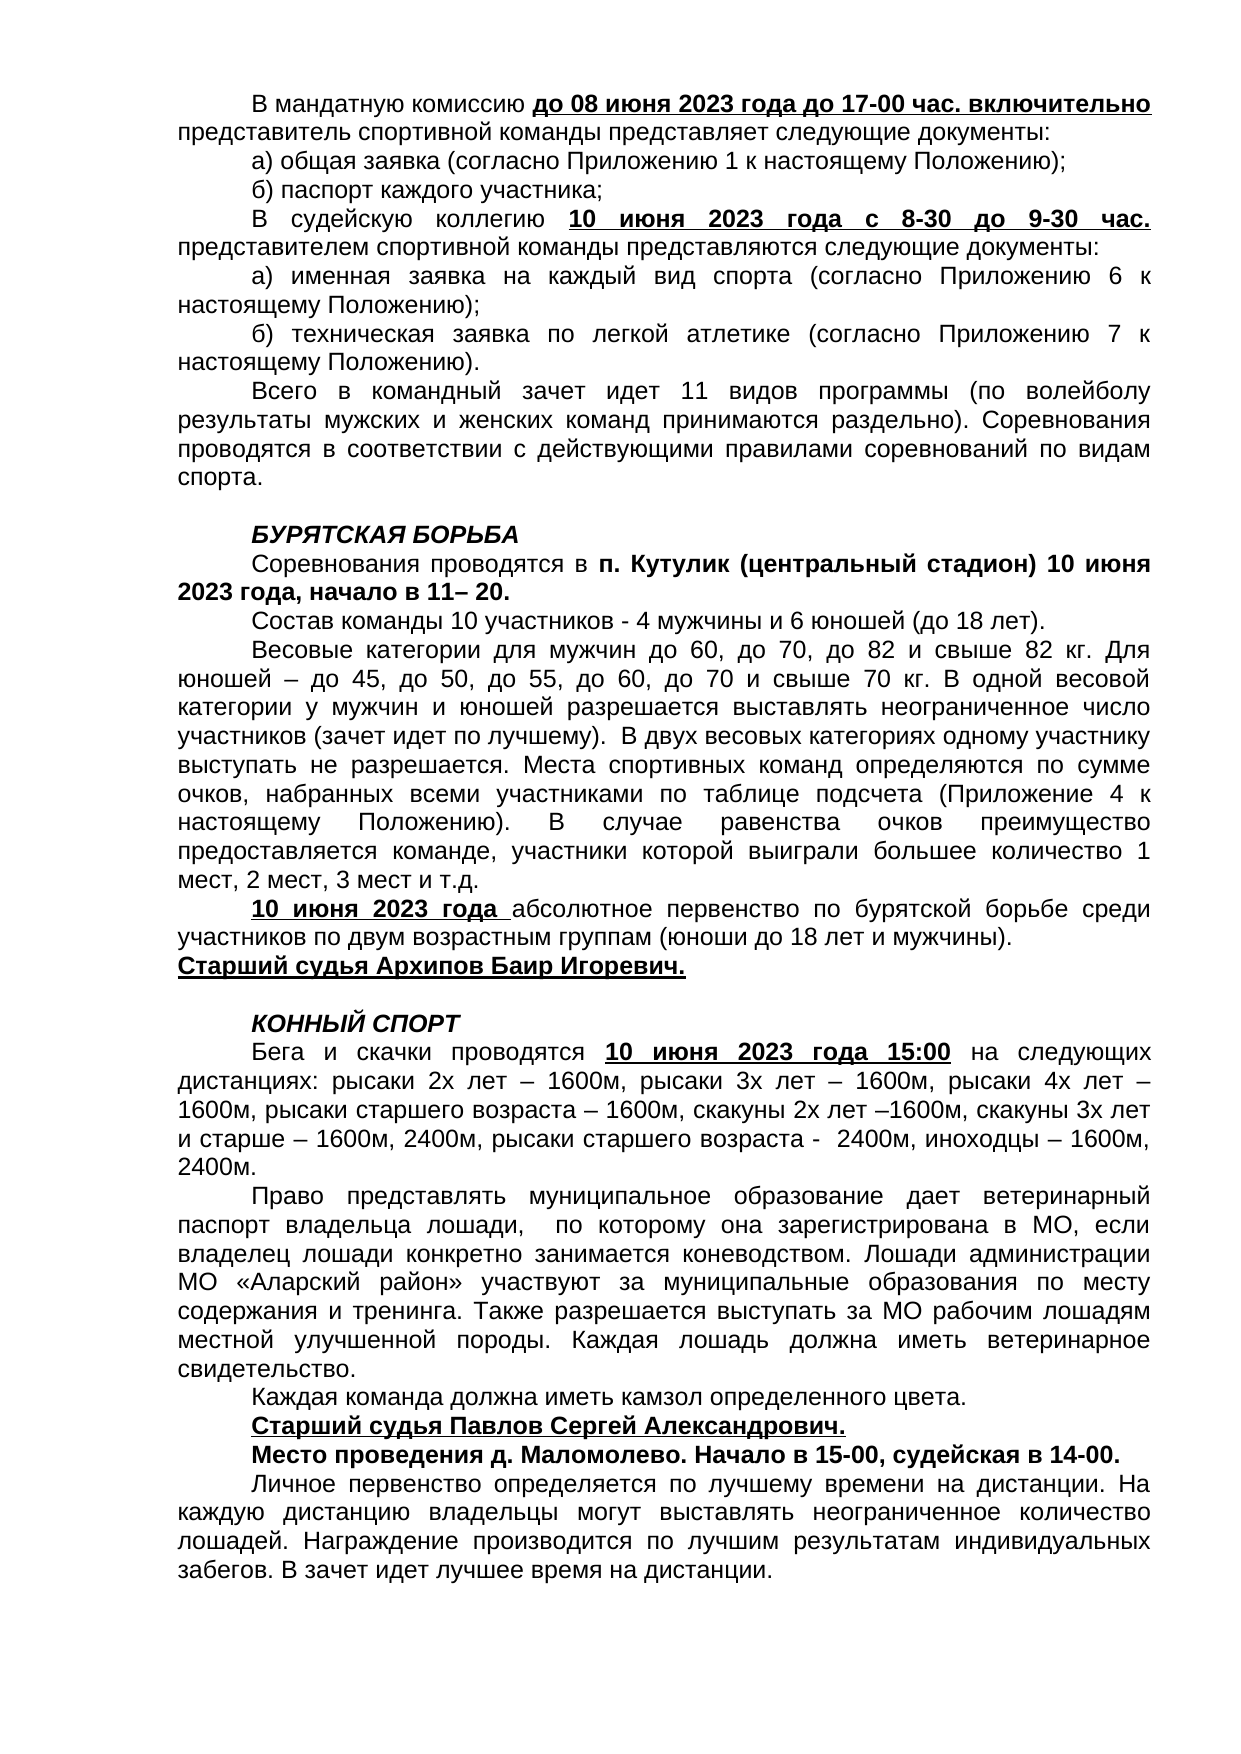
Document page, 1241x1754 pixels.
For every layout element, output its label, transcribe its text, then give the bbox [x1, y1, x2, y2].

text Состав команды 10 участников - 4 мужчины и 6 юношей (до 18 лет). [177, 606, 1152, 635]
text Весовые категории для мужчин до 60, до 70, до 82 и свыше . Для юношей – до 45, до 50, до 55, до 60, до 70 и свыше . В одной весовой категории у мужчин и юношей разрешается выставлять неограниченное число участников (зачет идет по лучшему). В двух весовых категориях одному участнику выступать не разрешается. Места спортивных команд определяются по сумме очков, набранных всеми участниками по таблице подсчета (Приложение 4 к настоящему Положению). В случае равенства очков преимущество предоставляется команде, участники которой выиграли большее количество 1 мест, 2 мест, 3 мест и т.д. [177, 635, 1152, 894]
text В судейскую коллегию 10 июня 2023 года с 8-30 до 9-30 час. представителем спортивной команды представляются следующие документы: [177, 204, 1152, 261]
text б) техническая заявка по легкой атлетике (согласно Приложению 7 к настоящему Положению). [177, 319, 1152, 376]
text Каждая команда должна иметь камзол определенного цвета. [177, 1382, 1152, 1411]
text б) паспорт каждого участника; [177, 175, 1152, 204]
text а) именная заявка на каждый вид спорта (согласно Приложению 6 к настоящему Положению); [177, 261, 1152, 319]
text БУРЯТСКАЯ БОРЬБА [177, 520, 1152, 549]
text Место проведения д. Маломолево. Начало в 15-00, судейская в 14-00. [177, 1440, 1152, 1469]
text Всего в командный зачет идет 11 видов программы (по волейболу результаты мужских и женских команд принимаются раздельно). Соревнования проводятся в соответствии с действующими правилами соревнований по видам спорта. [177, 376, 1152, 491]
text а) общая заявка (согласно Приложению 1 к настоящему Положению); [177, 146, 1152, 175]
text Старший судья Архипов Баир Игоревич. [177, 951, 1152, 980]
text 10 июня 2023 года абсолютное первенство по бурятской борьбе среди участников по двум возрастным группам (юноши до 18 лет и мужчины). [177, 894, 1152, 951]
text Бега и скачки проводятся 10 июня 2023 года 15:00 на следующих дистанциях: рысаки 2х лет – 1600м, рысаки 3х лет – 1600м, рысаки 4х лет – 1600м, рысаки старшего возраста – 1600м, скакуны 2х лет –1600м, скакуны 3х лет и старше – 1600м, 2400м, рысаки старшего возраста - 2400м, иноходцы – 1600м, 2400м. [177, 1037, 1152, 1181]
text КОННЫЙ СПОРТ [177, 1009, 1152, 1037]
text Соревнования проводятся в п. Кутулик (центральный стадион) 10 июня 2023 года, начало в 11– 20. [177, 549, 1152, 606]
text Право представлять муниципальное образование дает ветеринарный паспорт владельца лошади, по которому она зарегистрирована в МО, если владелец лошади конкретно занимается коневодством. Лошади администрации МО «Аларский район» участвуют за муниципальные образования по месту содержания и тренинга. Также разрешается выступать за МО рабочим лошадям местной улучшенной породы. Каждая лошадь должна иметь ветеринарное свидетельство. [177, 1181, 1152, 1382]
text Старший судья Павлов Сергей Александрович. [177, 1411, 1152, 1440]
text В мандатную комиссию до 08 июня 2023 года до 17-00 час. включительно представитель спортивной команды представляет следующие документы: [177, 89, 1152, 146]
text Личное первенство определяется по лучшему времени на дистанции. На каждую дистанцию владельцы могут выставлять неограниченное количество лошадей. Награждение производится по лучшим результатам индивидуальных забегов. В зачет идет лучшее время на дистанции. [177, 1469, 1152, 1584]
